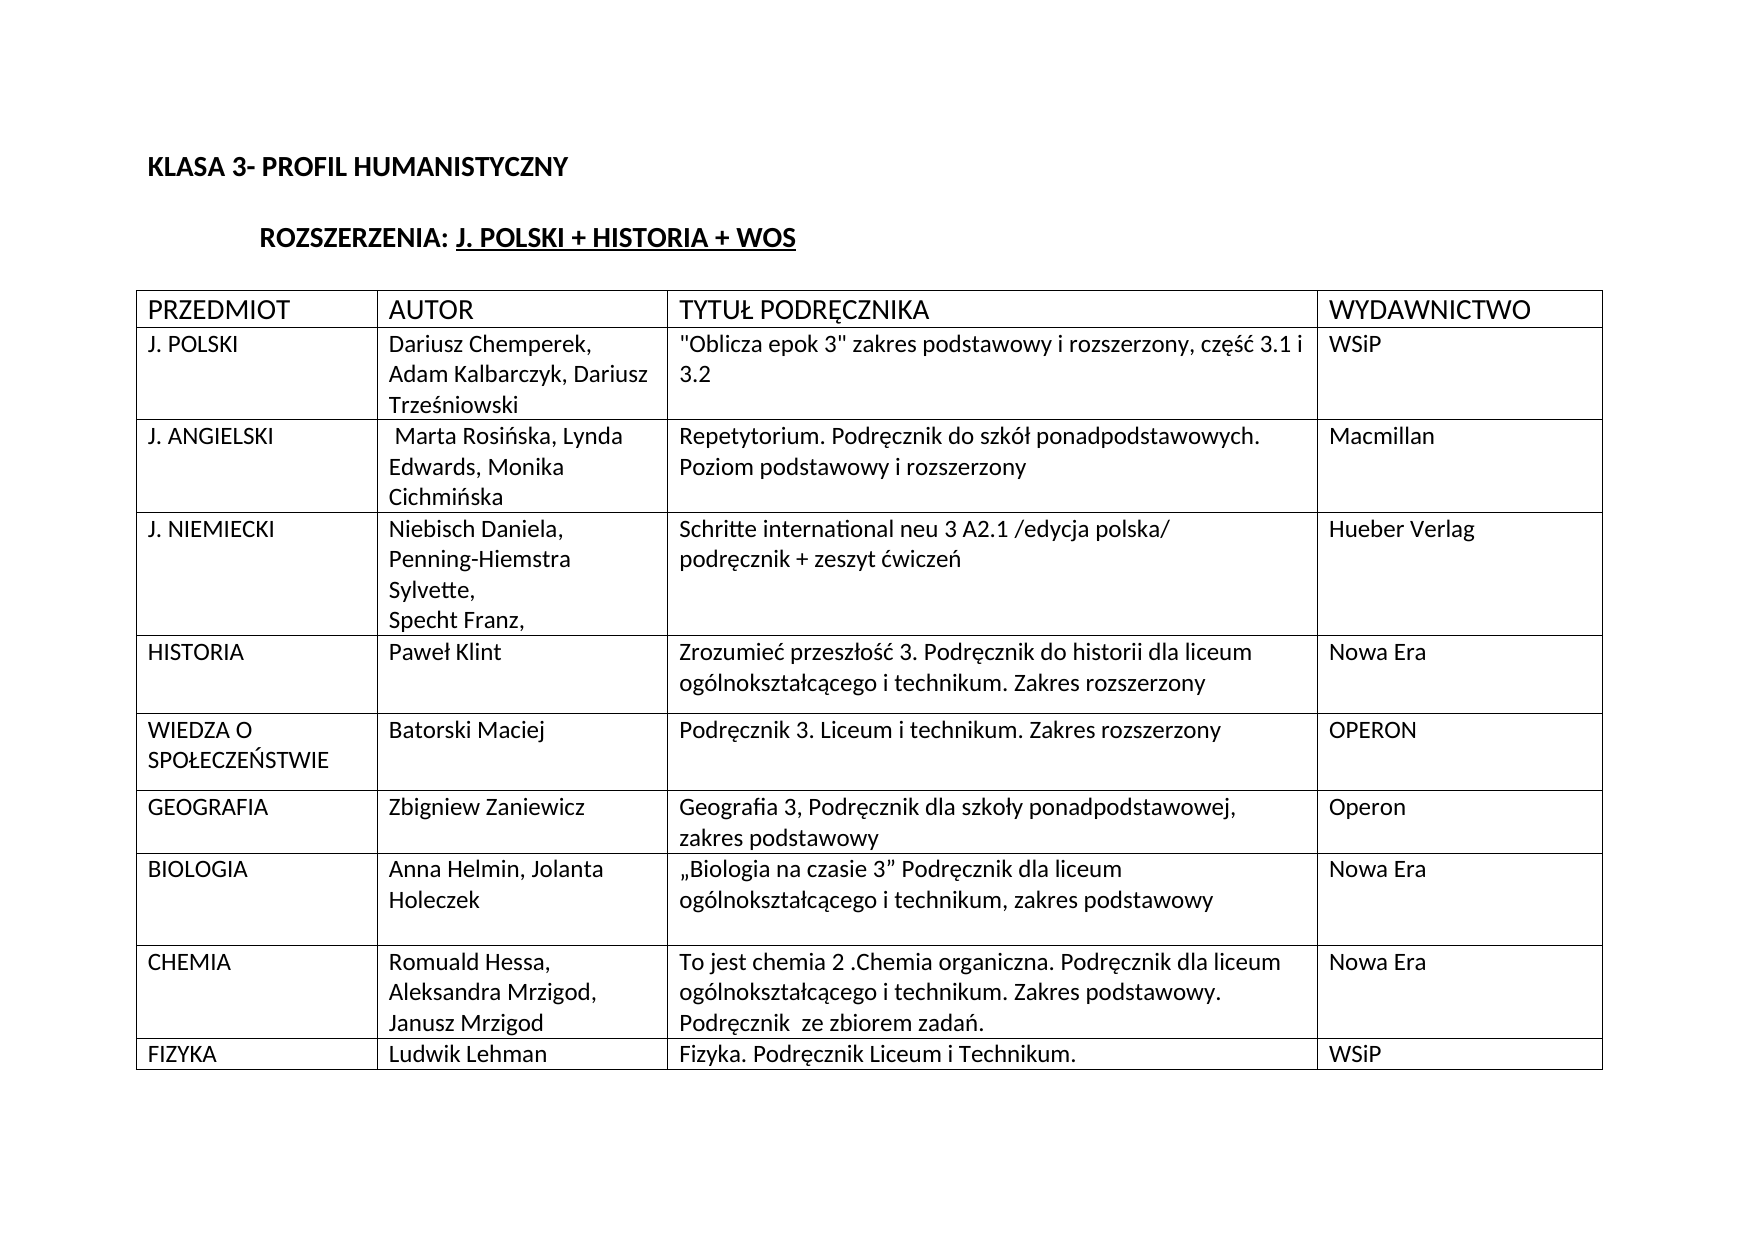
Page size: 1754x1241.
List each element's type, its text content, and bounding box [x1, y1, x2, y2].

table_cell Nowa Era [1318, 636, 1602, 713]
table_cell Repetytorium. Podręcznik do szkół ponadpodstawowych. Poziom podstawowy i rozszerzony [668, 420, 1317, 512]
table_cell Macmillan [1318, 420, 1602, 512]
table_header TYTUŁ PODRĘCZNIKA [668, 291, 1317, 327]
table_cell Geografia 3, Podręcznik dla szkoły ponadpodstawowej, zakres podstawowy [668, 791, 1317, 852]
table_cell Batorski Maciej [378, 714, 667, 790]
table_cell FIZYKA [137, 1039, 377, 1069]
table_cell Paweł Klint [378, 636, 667, 713]
table_cell Schritte international neu 3 A2.1 /edycja polska/ podręcznik + zeszyt ćwiczeń [668, 513, 1317, 635]
table_cell J. NIEMIECKI [137, 513, 377, 635]
table_cell „Biologia na czasie 3” Podręcznik dla liceum ogólnokształcącego i technikum, zakres podstawowy [668, 854, 1317, 945]
table_cell WSiP [1318, 328, 1602, 419]
table_cell J. ANGIELSKI [137, 420, 377, 512]
table_cell Marta Rosińska, Lynda Edwards, Monika Cichmińska [378, 420, 667, 512]
table_cell "Oblicza epok 3" zakres podstawowy i rozszerzony, część 3.1 i 3.2 [668, 328, 1317, 419]
table_cell J. POLSKI [137, 328, 377, 419]
text KLASA 3- PROFIL HUMANISTYCZNY [148, 148, 1606, 183]
table_cell Zbigniew Zaniewicz [378, 791, 667, 852]
table_header AUTOR [378, 291, 667, 327]
table_cell Operon [1318, 791, 1602, 852]
table_cell WSiP WSiP [1318, 1039, 1602, 1069]
table_cell Zrozumieć przeszłość 3. Podręcznik do historii dla liceum ogólnokształcącego i technikum. Zakres rozszerzony [668, 636, 1317, 713]
table_cell HISTORIA [137, 636, 377, 713]
table_cell BIOLOGIA [137, 854, 377, 945]
table_cell Nowa Era [1318, 854, 1602, 945]
table_cell Niebisch Daniela, Penning-Hiemstra Sylvette, Specht Franz, [378, 513, 667, 635]
table_cell Romuald Hessa, Aleksandra Mrzigod, Janusz Mrzigod [378, 946, 667, 1038]
table_cell CHEMIA [137, 946, 377, 1038]
text ROZSZERZENIA: J. POLSKI + HISTORIA + WOS [148, 219, 1606, 254]
table_cell Hueber Verlag [1318, 513, 1602, 635]
table_cell Anna Helmin, Jolanta Holeczek [378, 854, 667, 945]
table_cell WIEDZA O SPOŁECZEŃSTWIE [137, 714, 377, 790]
table_cell GEOGRAFIA [137, 791, 377, 852]
table_cell Dariusz Chemperek, Adam Kalbarczyk, Dariusz Trześniowski [378, 328, 667, 419]
table_cell Nowa Era [1318, 946, 1602, 1038]
table_cell To jest chemia 2 .Chemia organiczna. Podręcznik dla liceum ogólnokształcącego i technikum. Zakres podstawowy. Podręcznik ze zbiorem zadań. [668, 946, 1317, 1038]
table_header WYDAWNICTWO [1318, 291, 1602, 327]
table_cell Podręcznik 3. Liceum i technikum. Zakres rozszerzony [668, 714, 1317, 790]
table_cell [668, 1039, 1317, 1069]
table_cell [378, 1039, 667, 1069]
table_cell OPERON [1318, 714, 1602, 790]
table_header PRZEDMIOT [137, 291, 377, 327]
